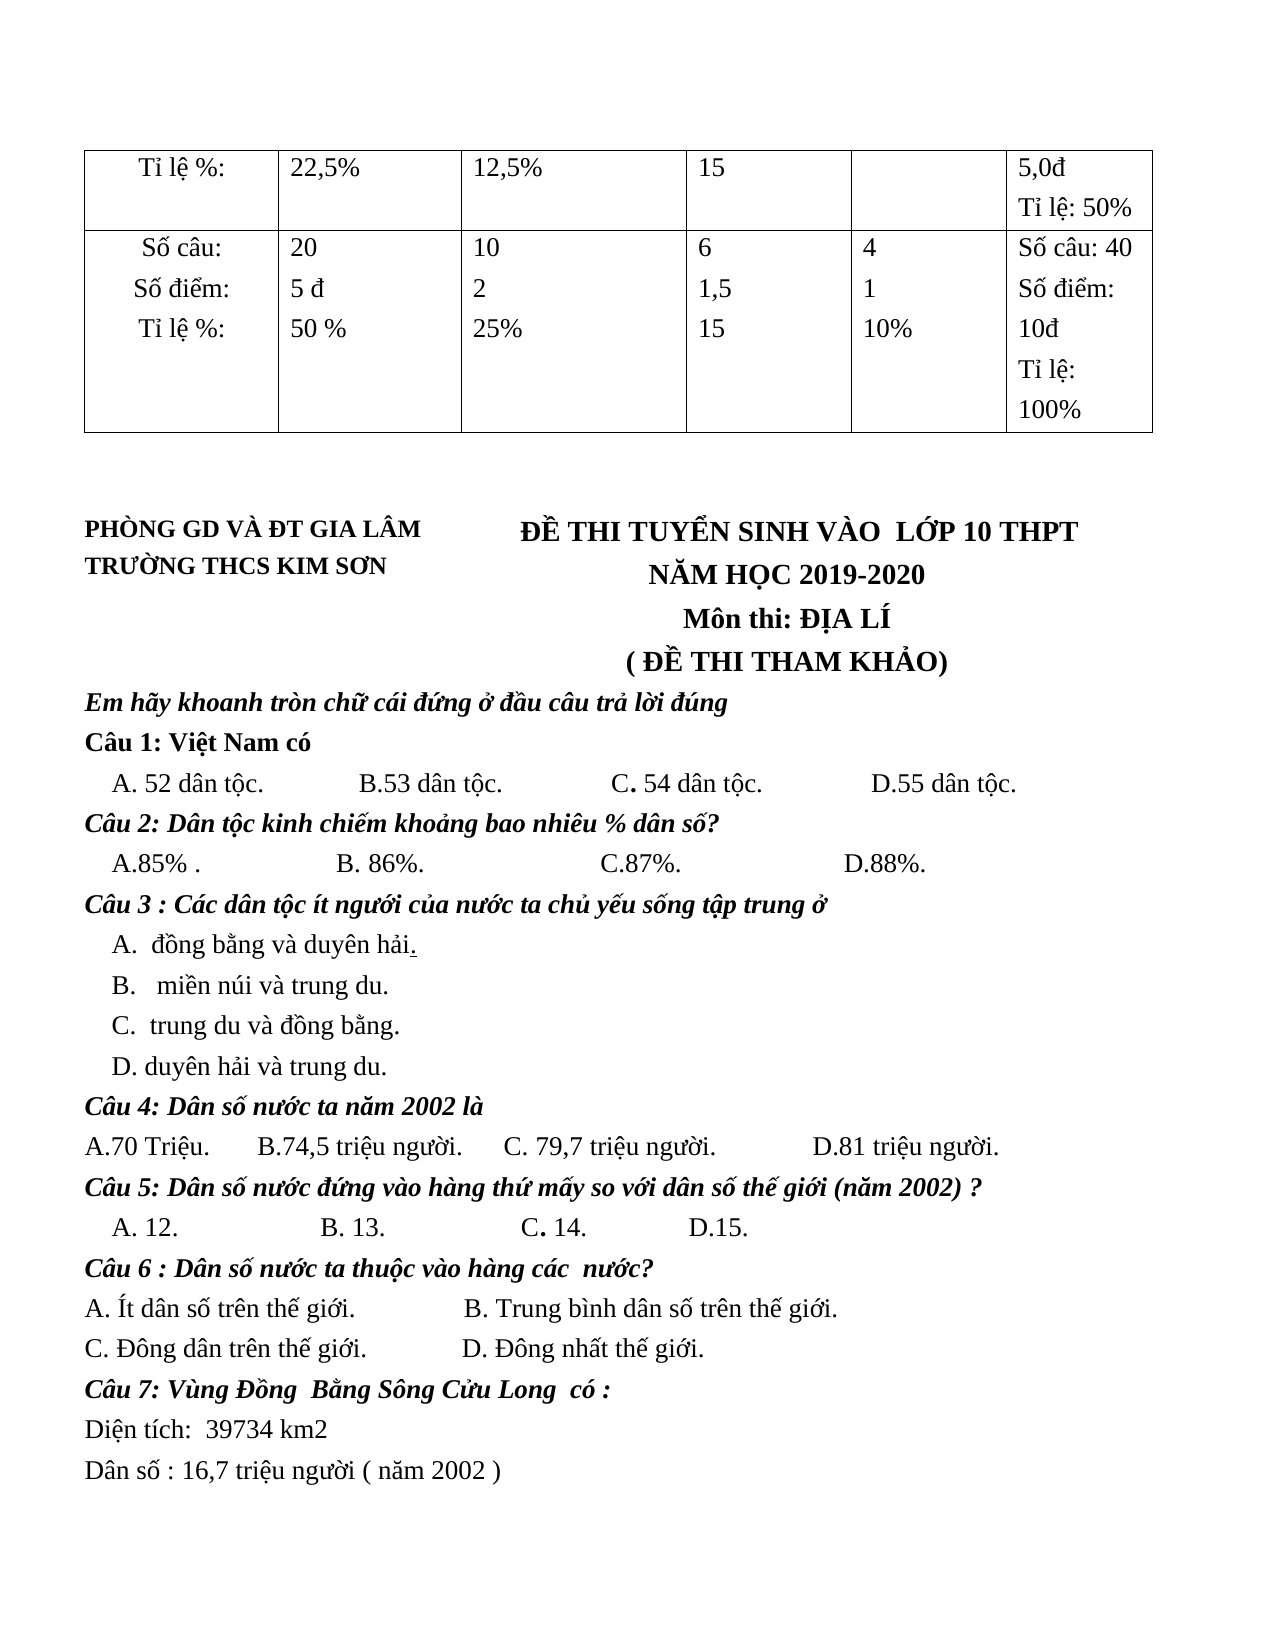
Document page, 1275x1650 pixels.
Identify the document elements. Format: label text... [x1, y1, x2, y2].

table_cell 20 5 đ 50 % [279, 231, 461, 432]
text A. 52 dân tộc. B.53 dân tộc. C. 54 dân tộc. D.55 dân tộc. [84, 767, 1209, 798]
text A. 12. B. 13. C. 14. D.15. [84, 1211, 1209, 1242]
text B. miền núi và trung du. [84, 969, 1209, 1000]
text Câu 2: Dân tộc kinh chiếm khoảng bao nhiêu % dân số? [84, 807, 1209, 838]
text C. trung du và đồng bằng. [84, 1009, 1209, 1040]
text C. Đông dân trên thế giới. D. Đông nhất thế giới. [84, 1333, 1209, 1364]
table_cell 4 1 10% [852, 231, 1006, 432]
table_cell 10 2 25% [462, 231, 686, 432]
table_cell 5 1,25 12,5% [462, 151, 686, 230]
text Câu 3 : Các dân tộc ít ngưới của nước ta chủ yếu sống tập trung ở [84, 888, 1209, 919]
text D. duyên hải và trung du. [84, 1050, 1209, 1081]
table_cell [85, 151, 278, 230]
table_cell 6 1,5 15 [687, 231, 851, 432]
text Dân số : 16,7 triệu người ( năm 2002 ) [84, 1454, 1209, 1485]
table_header ĐỀ THI TUYỂN SINH VÀO LỚP 10 THPT NĂM HỌC 2019-2020 Môn thi: ĐỊA LÍ ( ĐỀ THI THAM KHẢO) [450, 514, 1123, 686]
text A. đồng bằng và duyên hải. [84, 928, 1209, 959]
text Câu 1: Việt Nam có [84, 726, 1209, 757]
table_cell 6 1,5 15 [687, 151, 851, 230]
text Câu 5: Dân số nước đứng vào hàng thứ mấy so với dân số thế giới (năm 2002) ? [84, 1171, 1209, 1202]
text Diện tích: 39734 km2 [84, 1413, 1209, 1444]
table_cell [852, 151, 1006, 230]
text A. Ít dân số trên thế giới. B. Trung bình dân số trên thế giới. [84, 1292, 1209, 1323]
table_cell 9 2.25đ 22,5% [279, 151, 461, 230]
text Em hãy khoanh tròn chữ cái đứng ở đầu câu trả lời đúng [84, 686, 1209, 717]
table_cell Số câu: 40 Số điểm: 10đ Tỉ lệ: 100% [1007, 231, 1152, 432]
text A.70 Triệu. B.74,5 triệu người. C. 79,7 triệu người. D.81 triệu người. [84, 1131, 1209, 1162]
text Câu 6 : Dân số nước ta thuộc vào hàng các nước? [84, 1252, 1209, 1283]
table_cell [1007, 151, 1152, 230]
text Câu 7: Vùng Đồng Bằng Sông Cửu Long có : [84, 1373, 1209, 1404]
table_cell Số câu: Số điểm: Tỉ lệ %: [85, 231, 278, 432]
text Câu 4: Dân số nước ta năm 2002 là [84, 1090, 1209, 1121]
table_header PHÒNG GD VÀ ĐT GIA LÂM TRƯỜNG THCS KIM SƠN [73, 514, 450, 686]
text A.85% . B. 86%. C.87%. D.88%. [84, 848, 1209, 879]
